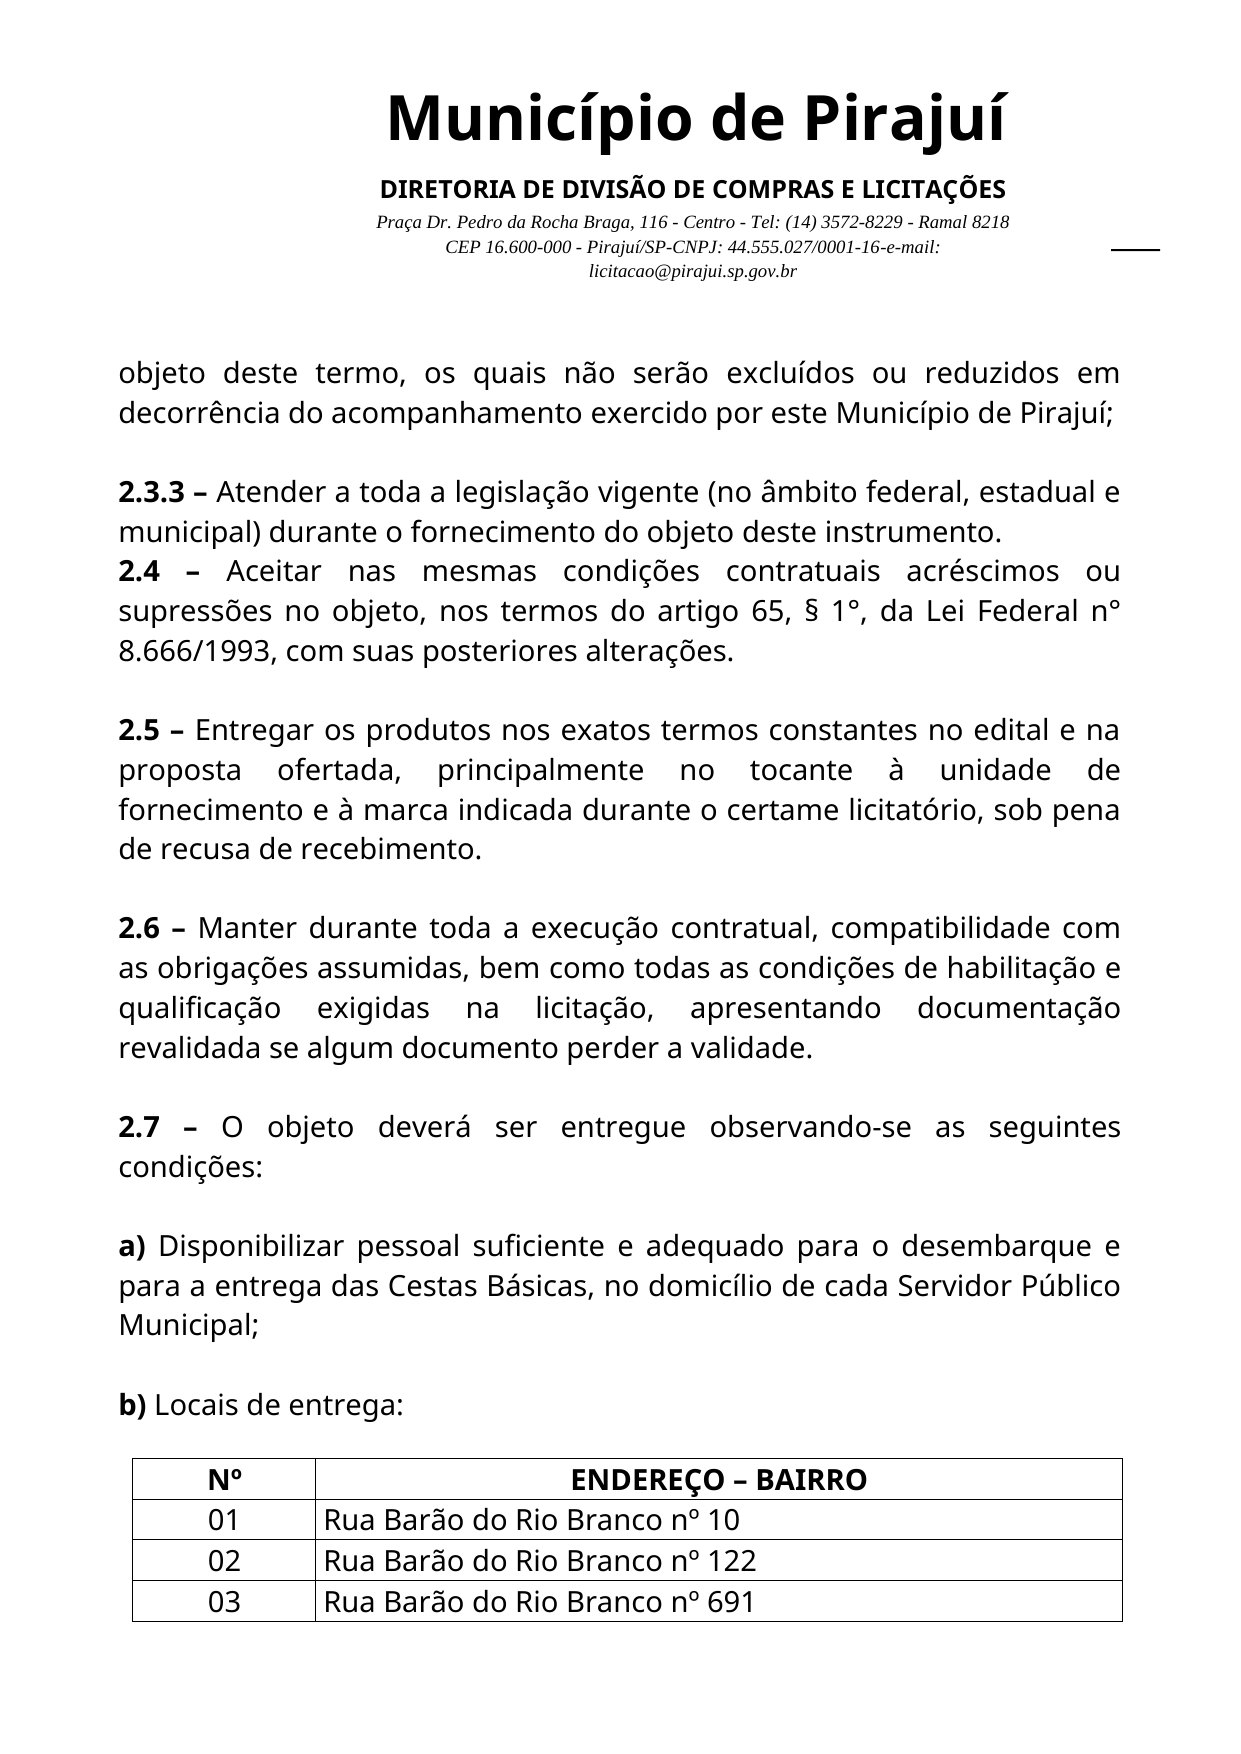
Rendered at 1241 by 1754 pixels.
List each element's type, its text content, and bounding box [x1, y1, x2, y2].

table_header Nº [133, 1459, 315, 1498]
table_cell Rua Barão do Rio Branco nº 691 [316, 1581, 1122, 1621]
text 2.6 – Manter durante toda a execução contratual, compatibilidade com as obrigações assumidas, bem como todas as condições de habilitação e qualificação exigidas na licitação, apresentando documentação revalidada se algum documento perder a validade. [118, 908, 1122, 1067]
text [118, 352, 1122, 432]
table_cell 01 [133, 1500, 315, 1539]
table_cell Rua Barão do Rio Branco nº 10 [316, 1500, 1122, 1539]
text a) Disponibilizar pessoal suficiente e adequado para o desembarque e para a entrega das Cestas Básicas, no domicílio de cada Servidor Público Municipal; [118, 1225, 1122, 1344]
table_cell 03 [133, 1581, 315, 1621]
text b) Locais de entrega: [118, 1384, 1122, 1424]
text 2.3.3 – Atender a toda a legislação vigente (no âmbito federal, estadual e municipal) durante o fornecimento do objeto deste instrumento. [118, 471, 1122, 551]
table_cell Rua Barão do Rio Branco nº 122 [316, 1540, 1122, 1580]
text 2.7 – O objeto deverá ser entregue observando-se as seguintes condições: [118, 1106, 1122, 1186]
table_cell 02 [133, 1540, 315, 1580]
text 2.4 – Aceitar nas mesmas condições contratuais acréscimos ou supressões no objeto, nos termos do artigo 65, § 1°, da Lei Federal n° 8.666/1993, com suas posteriores alterações. [118, 551, 1122, 670]
text 2.5 – Entregar os produtos nos exatos termos constantes no edital e na proposta ofertada, principalmente no tocante à unidade de fornecimento e à marca indicada durante o certame licitatório, sob pena de recusa de recebimento. [118, 709, 1122, 868]
table_header ENDEREÇO – BAIRRO [316, 1459, 1122, 1498]
